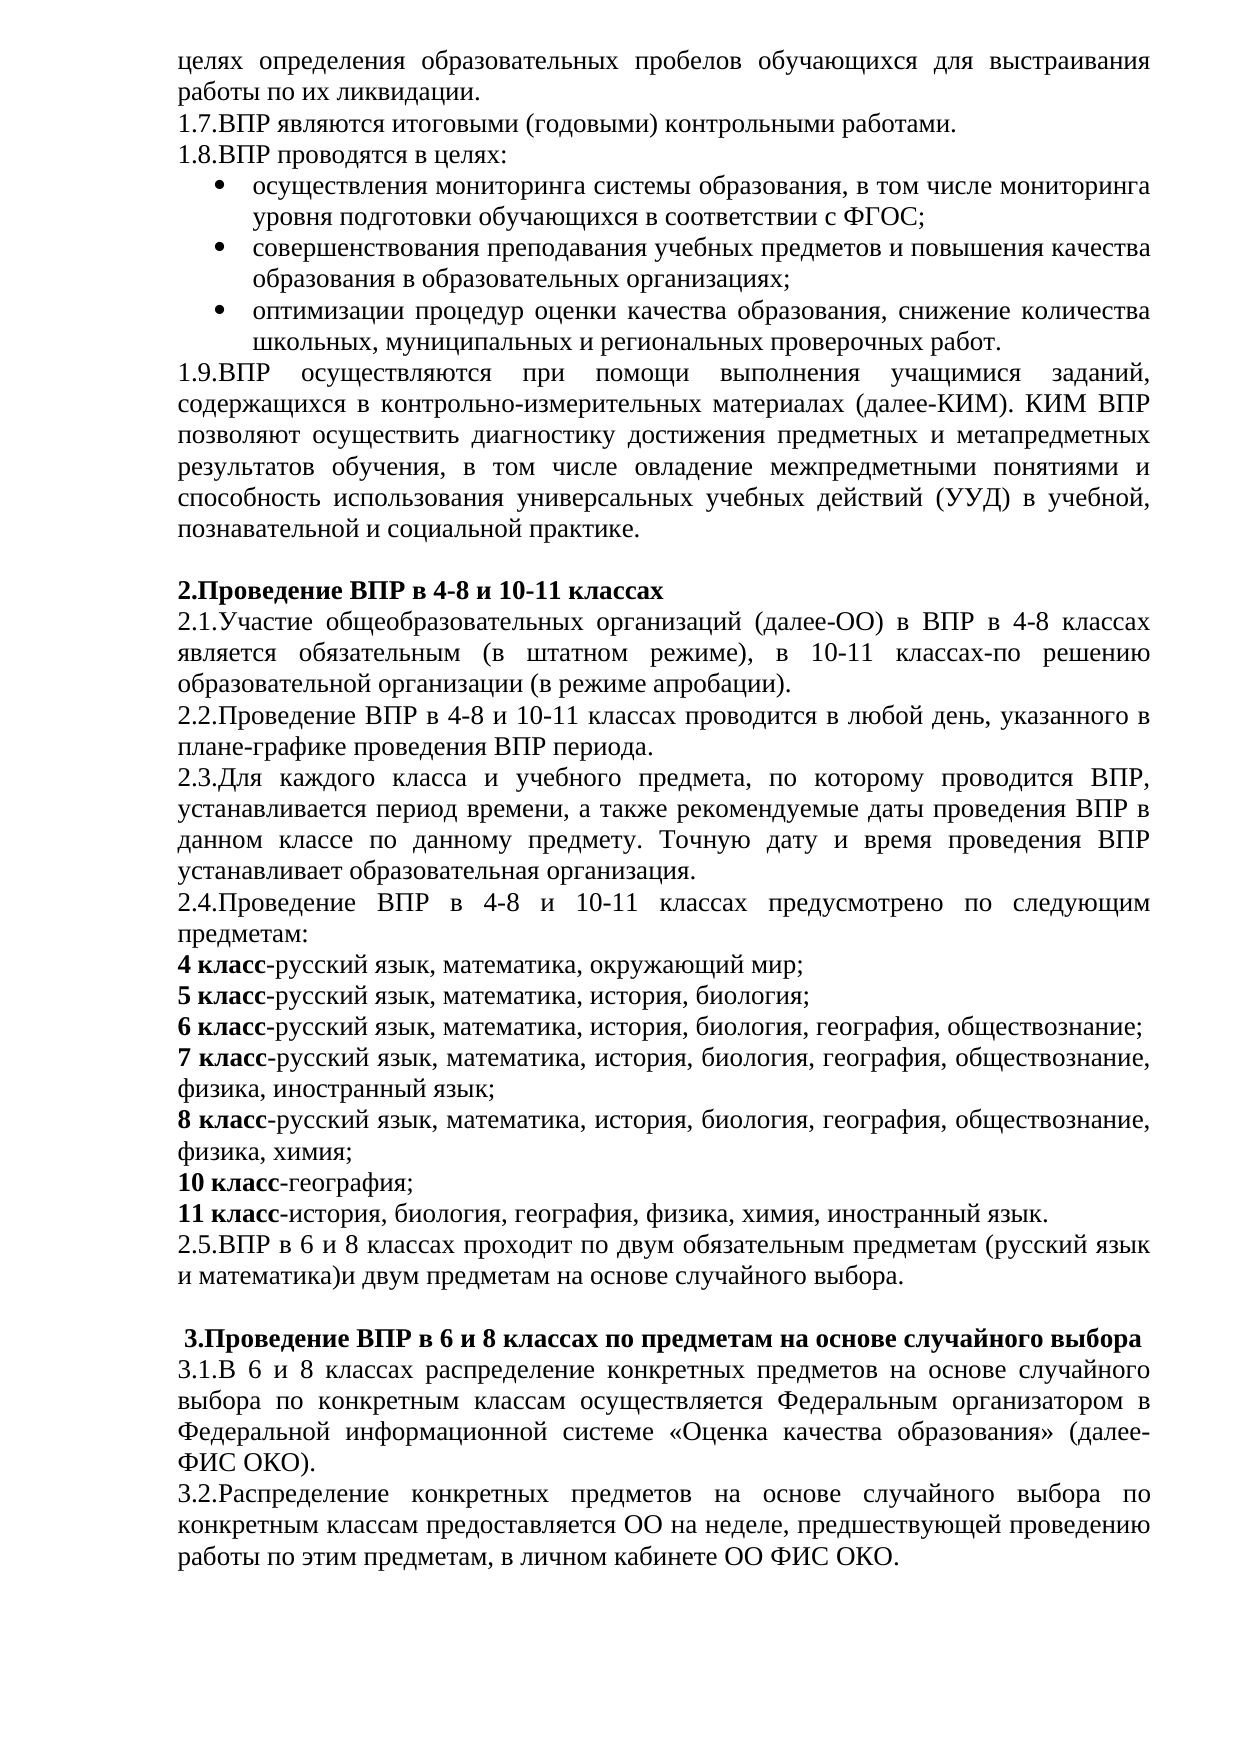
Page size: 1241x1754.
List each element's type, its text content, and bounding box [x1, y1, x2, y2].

text 3.2.Распределение конкретных предметов на основе случайного выбора по конкретным классам предоставляется ОО на неделе, предшествующей проведению работы по этим предметам, в личном кабинете ОО ФИС ОКО. [177, 1477, 1152, 1571]
text 10 класс-география; [177, 1166, 1152, 1197]
text 11 класс-история, биология, география, физика, химия, иностранный язык. [177, 1197, 1152, 1228]
text 2.3.Для каждого класса и учебного предмета, по которому проводится ВПР, устанавливается период времени, а также рекомендуемые даты проведения ВПР в данном классе по данному предмету. Точную дату и время проведения ВПР устанавливает образовательная организация. [177, 761, 1152, 886]
text 2.2.Проведение ВПР в 4-8 и 10-11 классах проводится в любой день, указанного в плане-графике проведения ВПР периода. [177, 699, 1152, 761]
text 1.8.ВПР проводятся в целях: [177, 138, 1152, 169]
text 5 класс-русский язык, математика, история, биология; [177, 979, 1152, 1010]
text 1.9.ВПР осуществляются при помощи выполнения учащимися заданий, содержащихся в контрольно-измерительных материалах (далее-КИМ). КИМ ВПР позволяют осуществить диагностику достижения предметных и метапредметных результатов обучения, в том числе овладение межпредметными понятиями и способность использования универсальных учебных действий (УУД) в учебной, познавательной и социальной практике. [177, 356, 1152, 543]
text 2.1.Участие общеобразовательных организаций (далее-ОО) в ВПР в 4-8 классах является обязательным (в штатном режиме), в 10-11 классах-по решению образовательной организации (в режиме апробации). [177, 605, 1152, 699]
text 2.5.ВПР в 6 и 8 классах проходит по двум обязательным предметам (русский язык и математика)и двум предметам на основе случайного выбора. [177, 1228, 1152, 1291]
list совершенствования преподавания учебных предметов и повышения качества образования в образовательных организациях; [215, 231, 1152, 294]
text 1.7.ВПР являются итоговыми (годовыми) контрольными работами. [177, 107, 1152, 138]
text 4 класс-русский язык, математика, окружающий мир; [177, 948, 1152, 979]
text 3.Проведение ВПР в 6 и 8 классах по предметам на основе случайного выбора [177, 1322, 1152, 1353]
text 8 класс-русский язык, математика, история, биология, география, обществознание, физика, химия; [177, 1104, 1152, 1166]
list оптимизации процедур оценки качества образования, снижение количества школьных, муниципальных и региональных проверочных работ. [215, 294, 1152, 356]
text 7 класс-русский язык, математика, история, биология, география, обществознание, физика, иностранный язык; [177, 1041, 1152, 1104]
text 2.4.Проведение ВПР в 4-8 и 10-11 классах предусмотрено по следующим предметам: [177, 886, 1152, 948]
text 2.Проведение ВПР в 4-8 и 10-11 классах [177, 574, 1152, 605]
text 3.1.В 6 и 8 классах распределение конкретных предметов на основе случайного выбора по конкретным классам осуществляется Федеральным организатором в Федеральной информационной системе «Оценка качества образования» (далее-ФИС ОКО). [177, 1353, 1152, 1477]
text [177, 44, 1152, 107]
list осуществления мониторинга системы образования, в том числе мониторинга уровня подготовки обучающихся в соответствии с ФГОС; [215, 169, 1152, 231]
text 6 класс-русский язык, математика, история, биология, география, обществознание; [177, 1010, 1152, 1041]
